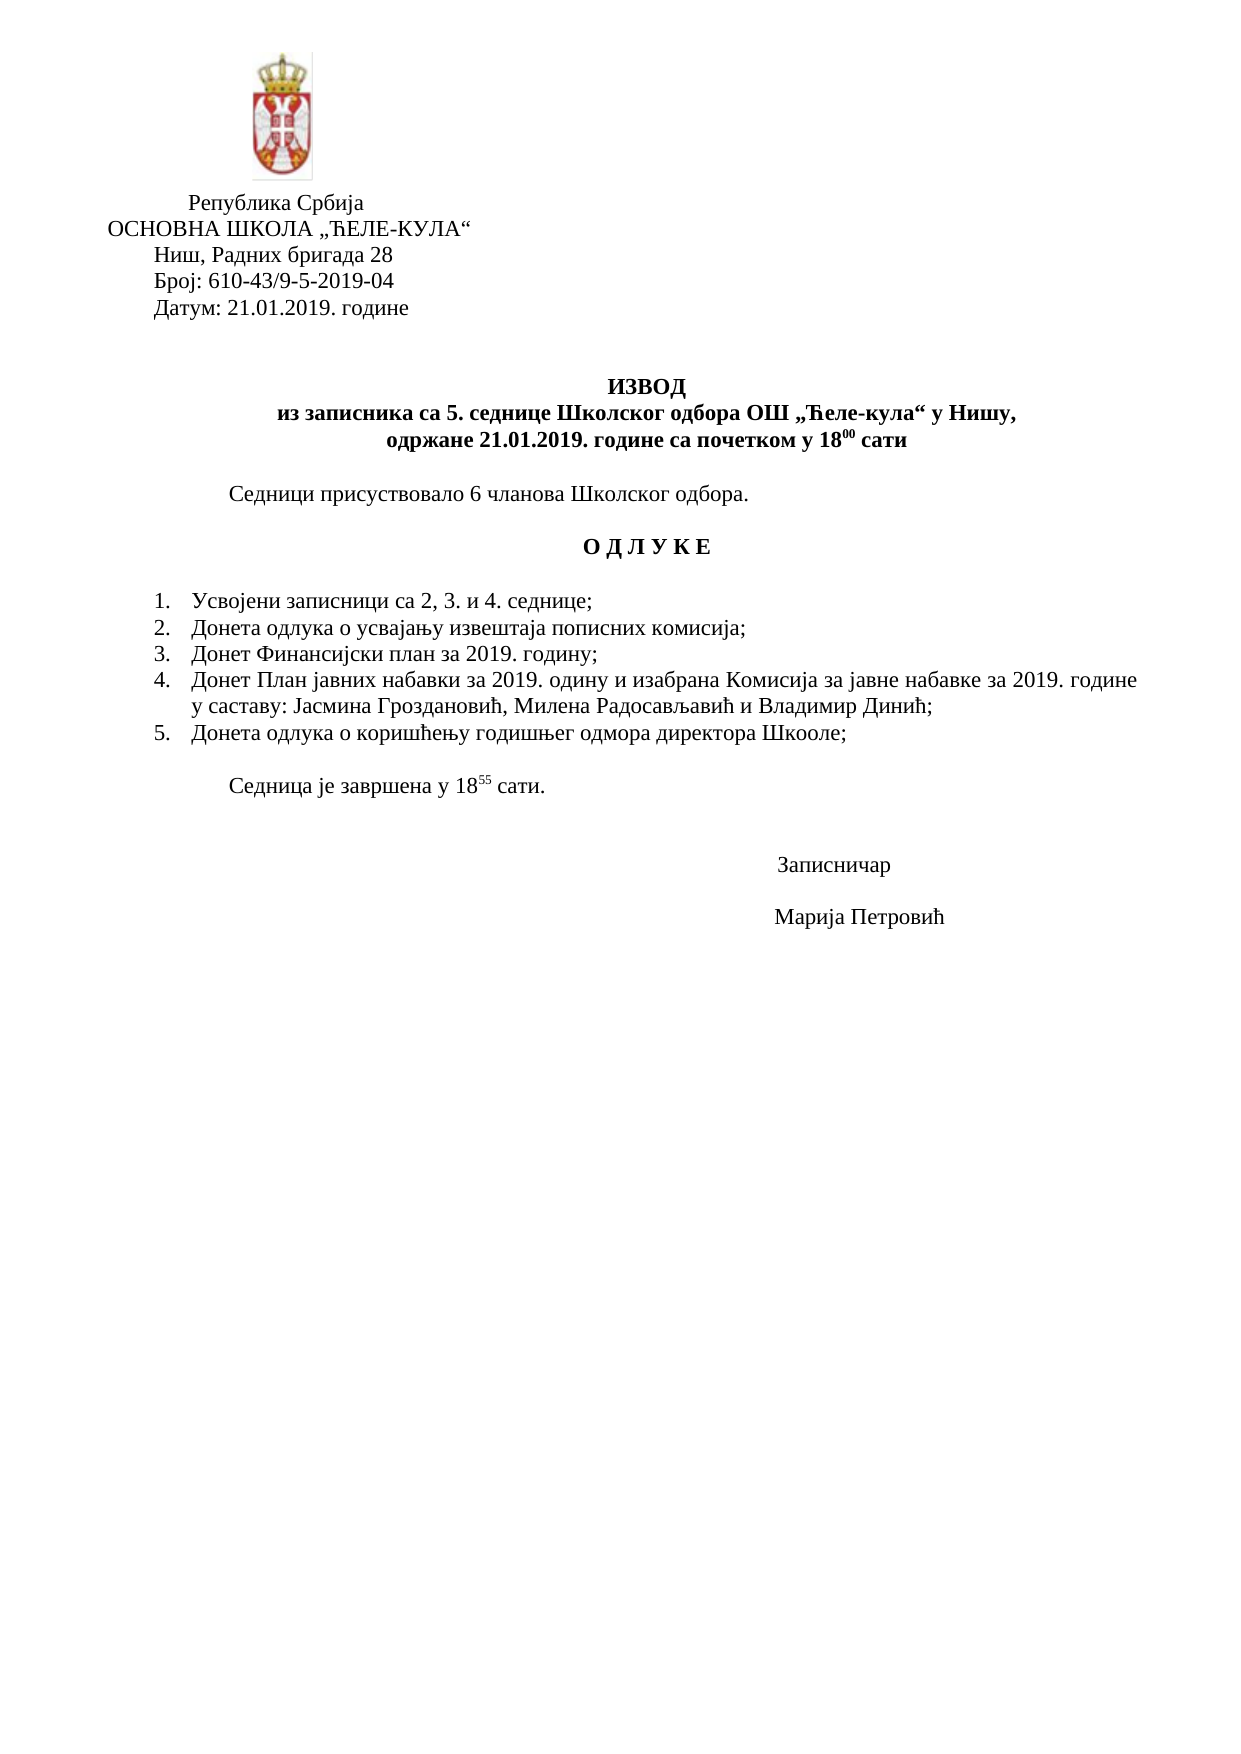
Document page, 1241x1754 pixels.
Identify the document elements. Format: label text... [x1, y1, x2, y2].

list Усвојени записници са 2, 3. и 4. седнице; [153, 587, 1196, 613]
text Датум: 21.01.2019. године [153, 294, 523, 320]
list Донета одлука о усвајању извештаја пописних комисија; [153, 613, 1140, 640]
text Број: 610-43/9-5-2019-04 [153, 268, 523, 294]
text ИЗВОД [153, 373, 1140, 399]
text ОСНОВНА ШКОЛА „ЋЕЛЕ-КУЛА“ [50, 215, 523, 241]
list Донета одлука о коришћењу годишњег одмора директора Шкооле; [153, 719, 1196, 745]
text одржане 21.01.2019. године са почетком у 1800 сати [153, 426, 1140, 452]
text Седници присуствовало 6 чланова Школског одбора. [153, 480, 1140, 506]
text Записничар [603, 851, 1170, 903]
text Република Србија [153, 188, 523, 215]
text Седница је завршена у 1855 сати. [153, 772, 1140, 798]
list Донет План јавних набавки за 2019. одину и изабрана Комисија за јавне набавке за 2019. године у саставу: Јасмина Гроздановић, Милена Радосављавић и Владимир Динић; [153, 666, 1140, 719]
text Марија Петровић [153, 903, 1170, 930]
text Ниш, Радних бригада 28 [153, 241, 523, 268]
list Донет Финансијски план за 2019. годину; [153, 640, 1140, 666]
picture [252, 52, 314, 182]
text из записника са 5. седнице Школског одбора ОШ „Ћеле-кула“ у Нишу, [153, 399, 1140, 426]
text О Д Л У К Е [153, 533, 1140, 559]
